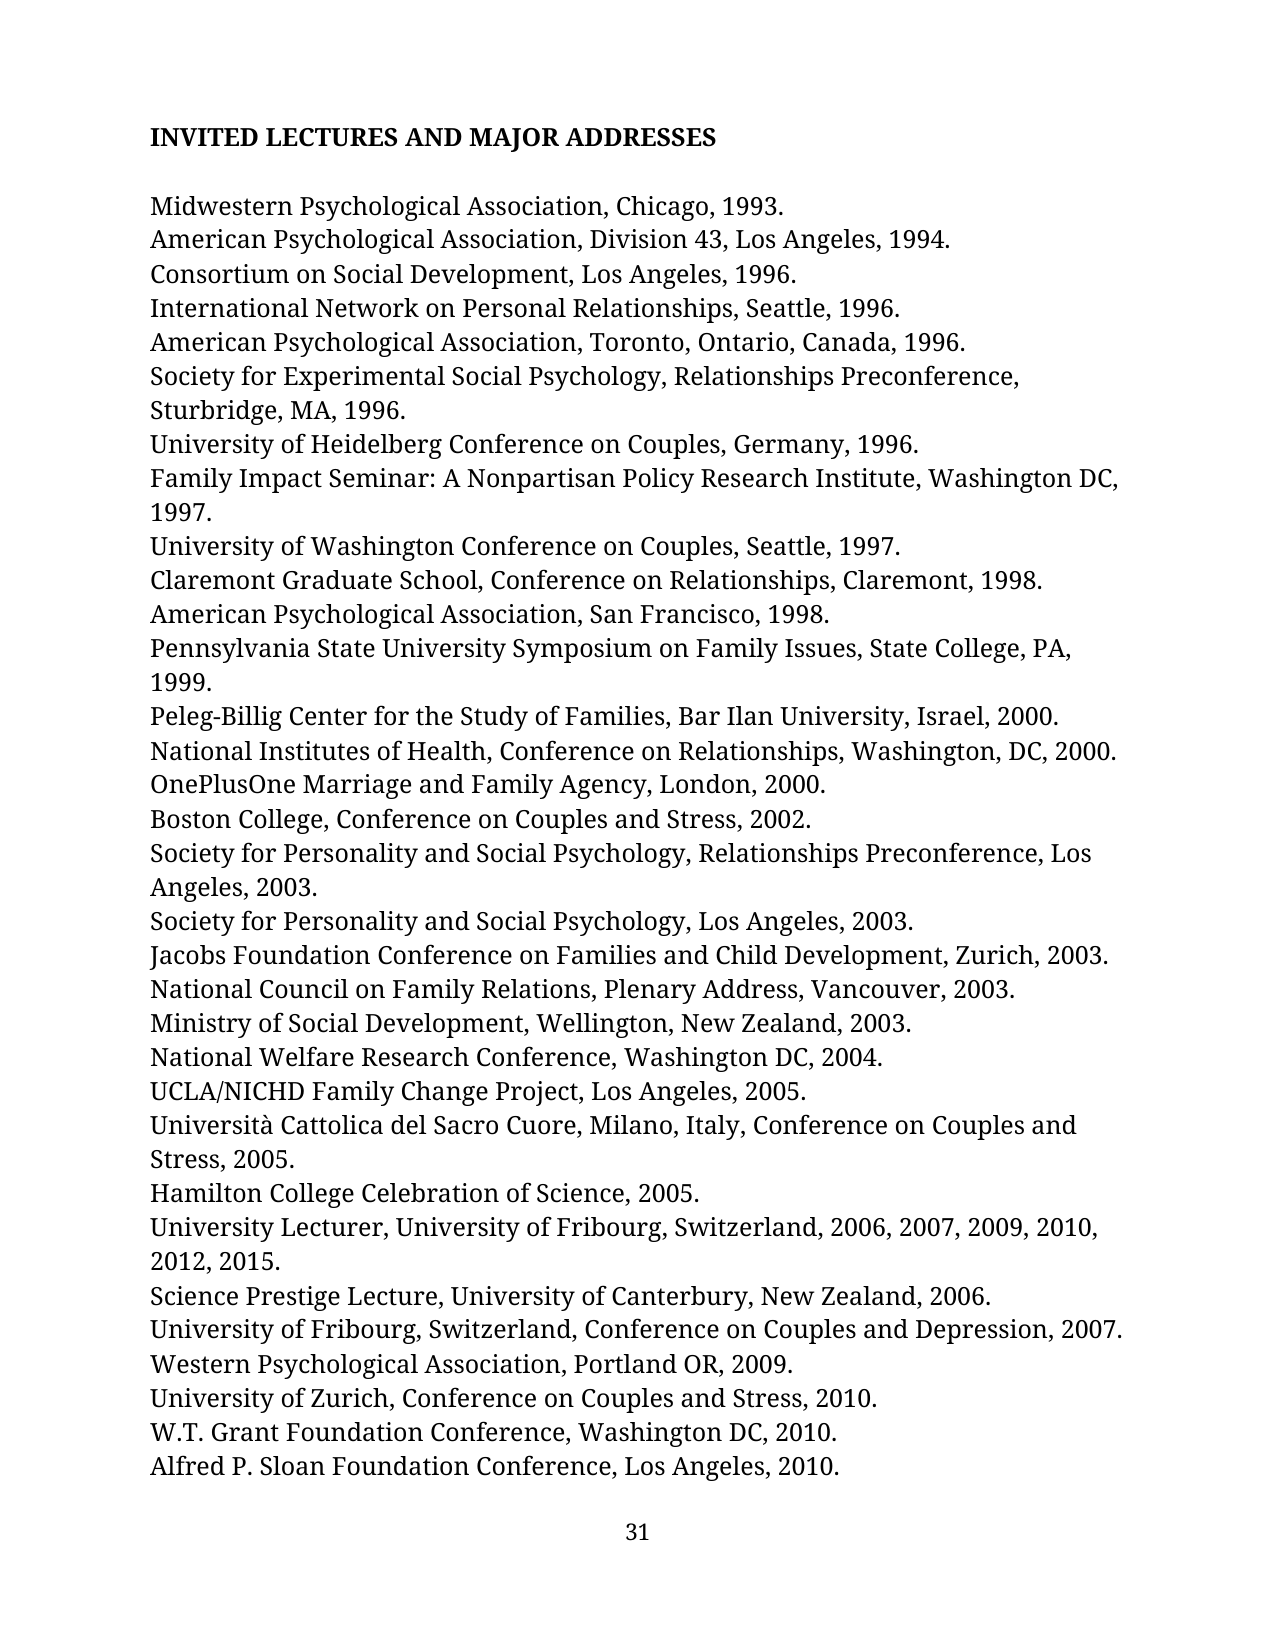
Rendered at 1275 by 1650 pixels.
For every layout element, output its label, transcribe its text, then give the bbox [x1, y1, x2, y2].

text American Psychological Association, San Francisco, 1998. [150, 597, 1125, 631]
text Università Cattolica del Sacro Cuore, Milano, Italy, Conference on Couples and Stress, 2005. [150, 1108, 1125, 1176]
text International Network on Personal Relationships, Seattle, 1996. [150, 290, 1125, 324]
text University of Washington Conference on Couples, Seattle, 1997. [150, 529, 1125, 563]
text University of Fribourg, Switzerland, Conference on Couples and Depression, 2007. [150, 1312, 1125, 1346]
text Alfred P. Sloan Foundation Conference, Los Angeles, 2010. [150, 1448, 1125, 1482]
text Consortium on Social Development, Los Angeles, 1996. [150, 256, 1125, 290]
text Society for Personality and Social Psychology, Relationships Preconference, Los Angeles, 2003. [150, 835, 1125, 903]
text INVITED LECTURES AND MAJOR ADDRESSES [150, 120, 1125, 154]
text American Psychological Association, Division 43, Los Angeles, 1994. [150, 222, 1125, 256]
text UCLA/NICHD Family Change Project, Los Angeles, 2005. [150, 1074, 1125, 1108]
text Midwestern Psychological Association, Chicago, 1993. [150, 188, 1125, 222]
text W.T. Grant Foundation Conference, Washington DC, 2010. [150, 1414, 1125, 1448]
text OnePlusOne Marriage and Family Agency, London, 2000. [150, 767, 1125, 801]
text Peleg-Billig Center for the Study of Families, Bar Ilan University, Israel, 2000. [150, 699, 1125, 733]
text Family Impact Seminar: A Nonpartisan Policy Research Institute, Washington DC, 1997. [150, 461, 1125, 529]
text National Institutes of Health, Conference on Relationships, Washington, DC, 2000. [150, 733, 1125, 767]
text Society for Personality and Social Psychology, Los Angeles, 2003. [150, 903, 1125, 937]
text American Psychological Association, Toronto, Ontario, Canada, 1996. [150, 324, 1125, 358]
text Hamilton College Celebration of Science, 2005. [150, 1176, 1125, 1210]
text Western Psychological Association, Portland OR, 2009. [150, 1346, 1125, 1380]
text Boston College, Conference on Couples and Stress, 2002. [150, 801, 1125, 835]
text Ministry of Social Development, Wellington, New Zealand, 2003. [150, 1006, 1125, 1040]
text University Lecturer, University of Fribourg, Switzerland, 2006, 2007, 2009, 2010, 2012, 2015. [150, 1210, 1125, 1278]
text Science Prestige Lecture, University of Canterbury, New Zealand, 2006. [150, 1278, 1125, 1312]
text University of Heidelberg Conference on Couples, Germany, 1996. [150, 427, 1125, 461]
text Pennsylvania State University Symposium on Family Issues, State College, PA, 1999. [150, 631, 1125, 699]
text National Welfare Research Conference, Washington DC, 2004. [150, 1040, 1125, 1074]
text Society for Experimental Social Psychology, Relationships Preconference, Sturbridge, MA, 1996. [150, 358, 1125, 427]
text National Council on Family Relations, Plenary Address, Vancouver, 2003. [150, 972, 1125, 1006]
text Claremont Graduate School, Conference on Relationships, Claremont, 1998. [150, 563, 1125, 597]
text University of Zurich, Conference on Couples and Stress, 2010. [150, 1380, 1125, 1414]
text Jacobs Foundation Conference on Families and Child Development, Zurich, 2003. [150, 937, 1125, 972]
